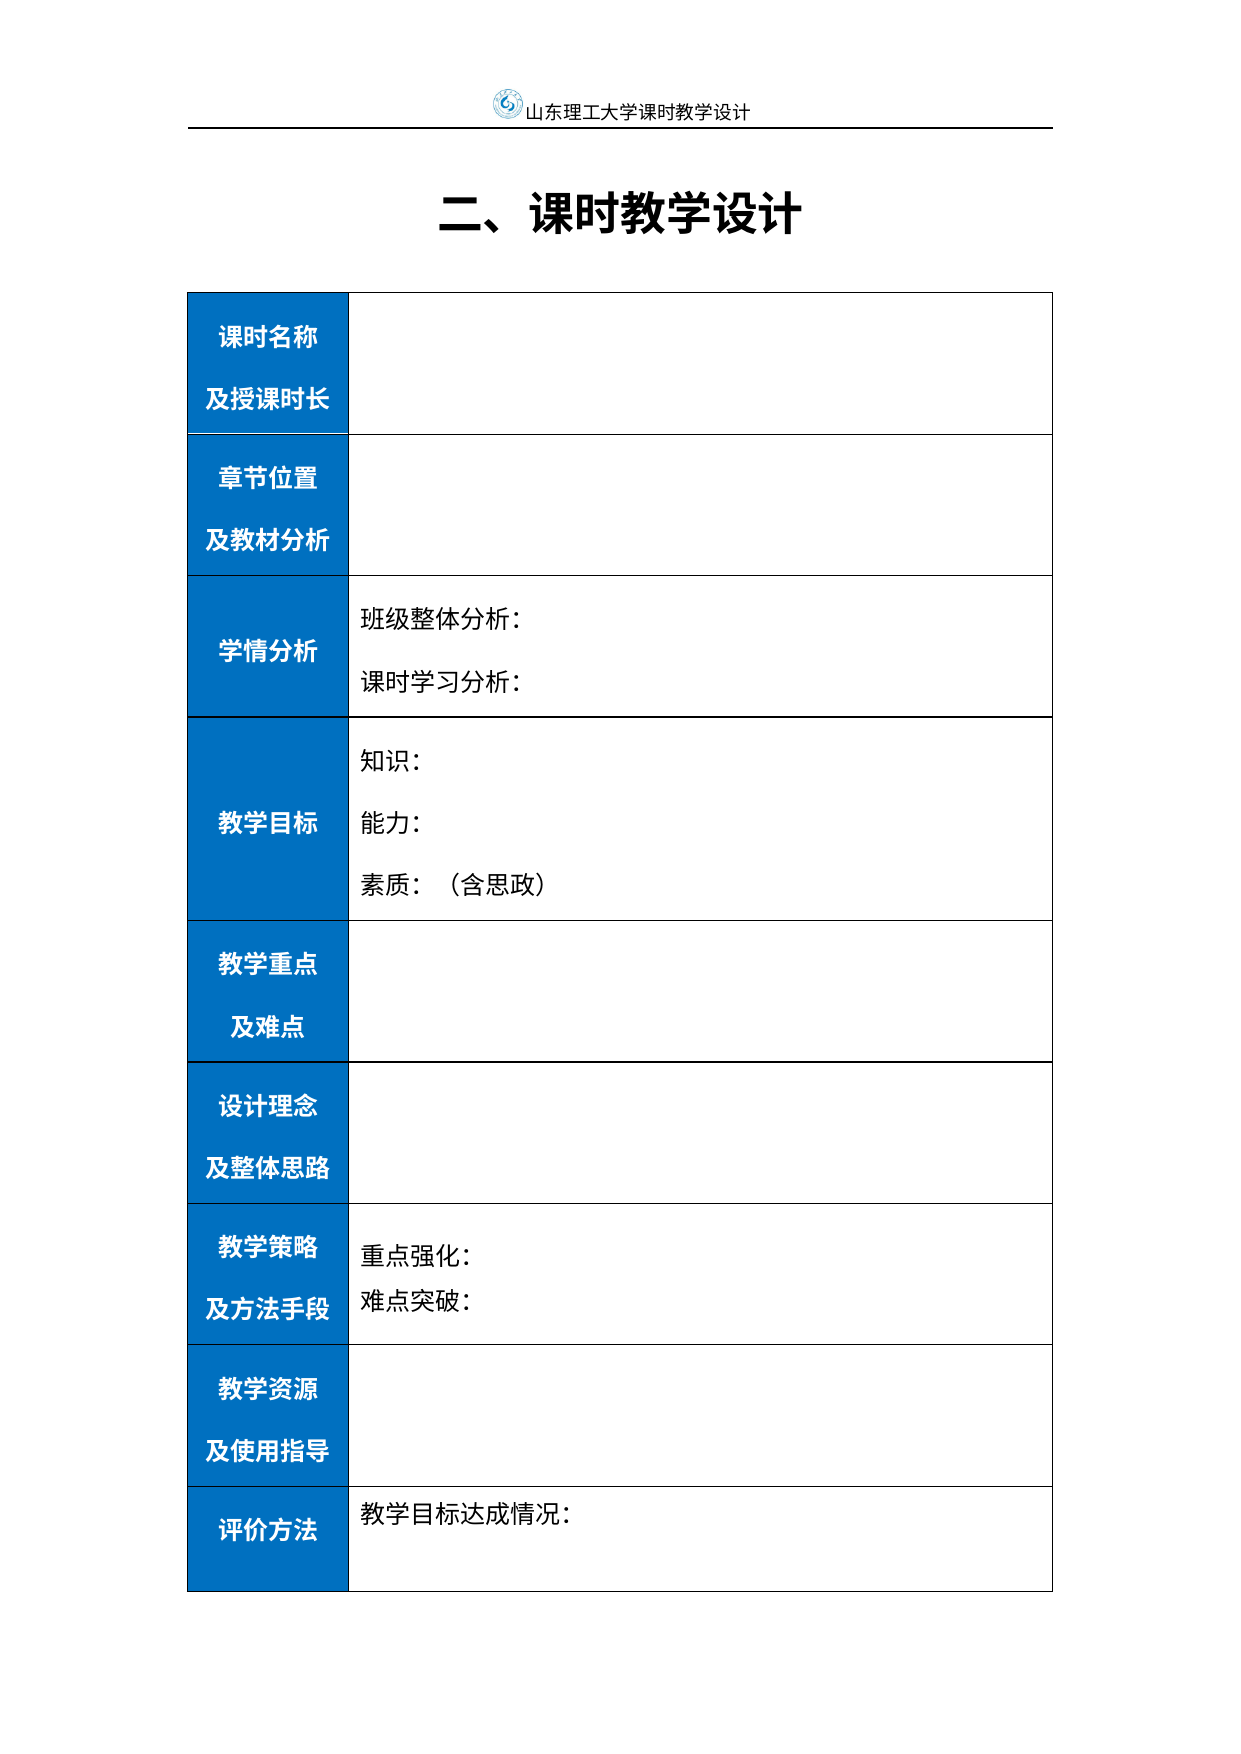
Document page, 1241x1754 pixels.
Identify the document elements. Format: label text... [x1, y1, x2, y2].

table_cell [349, 921, 1052, 1061]
table_cell 教学策略 及方法手段 [188, 1204, 348, 1344]
picture [489, 88, 526, 120]
table_cell [349, 1063, 1052, 1203]
table_cell 学情分析 [188, 576, 348, 716]
table_cell 知识： 能力： 素质：（含思政） [349, 718, 1052, 920]
table_cell 教学资源 及使用指导 [188, 1345, 348, 1486]
table_cell 章节位置 及教材分析 [188, 435, 348, 575]
table_cell 教学重点 及难点 [188, 921, 348, 1061]
table_cell [349, 1345, 1052, 1486]
table_cell 设计理念 及整体思路 [188, 1063, 348, 1203]
table_cell [349, 435, 1052, 575]
table_cell 班级整体分析： 课时学习分析： [349, 576, 1052, 716]
text 二、课时教学设计 [187, 162, 1053, 259]
table_cell 评价方法 及反馈途径 [188, 1487, 348, 1591]
table_cell 教学目标 [188, 718, 348, 920]
table_cell 重点强化： 难点突破： [349, 1204, 1052, 1344]
table_cell 教学目标达成情况： [349, 1487, 1052, 1591]
table_header 课时名称 及授课时长 [188, 293, 348, 433]
table_header [349, 293, 1052, 433]
